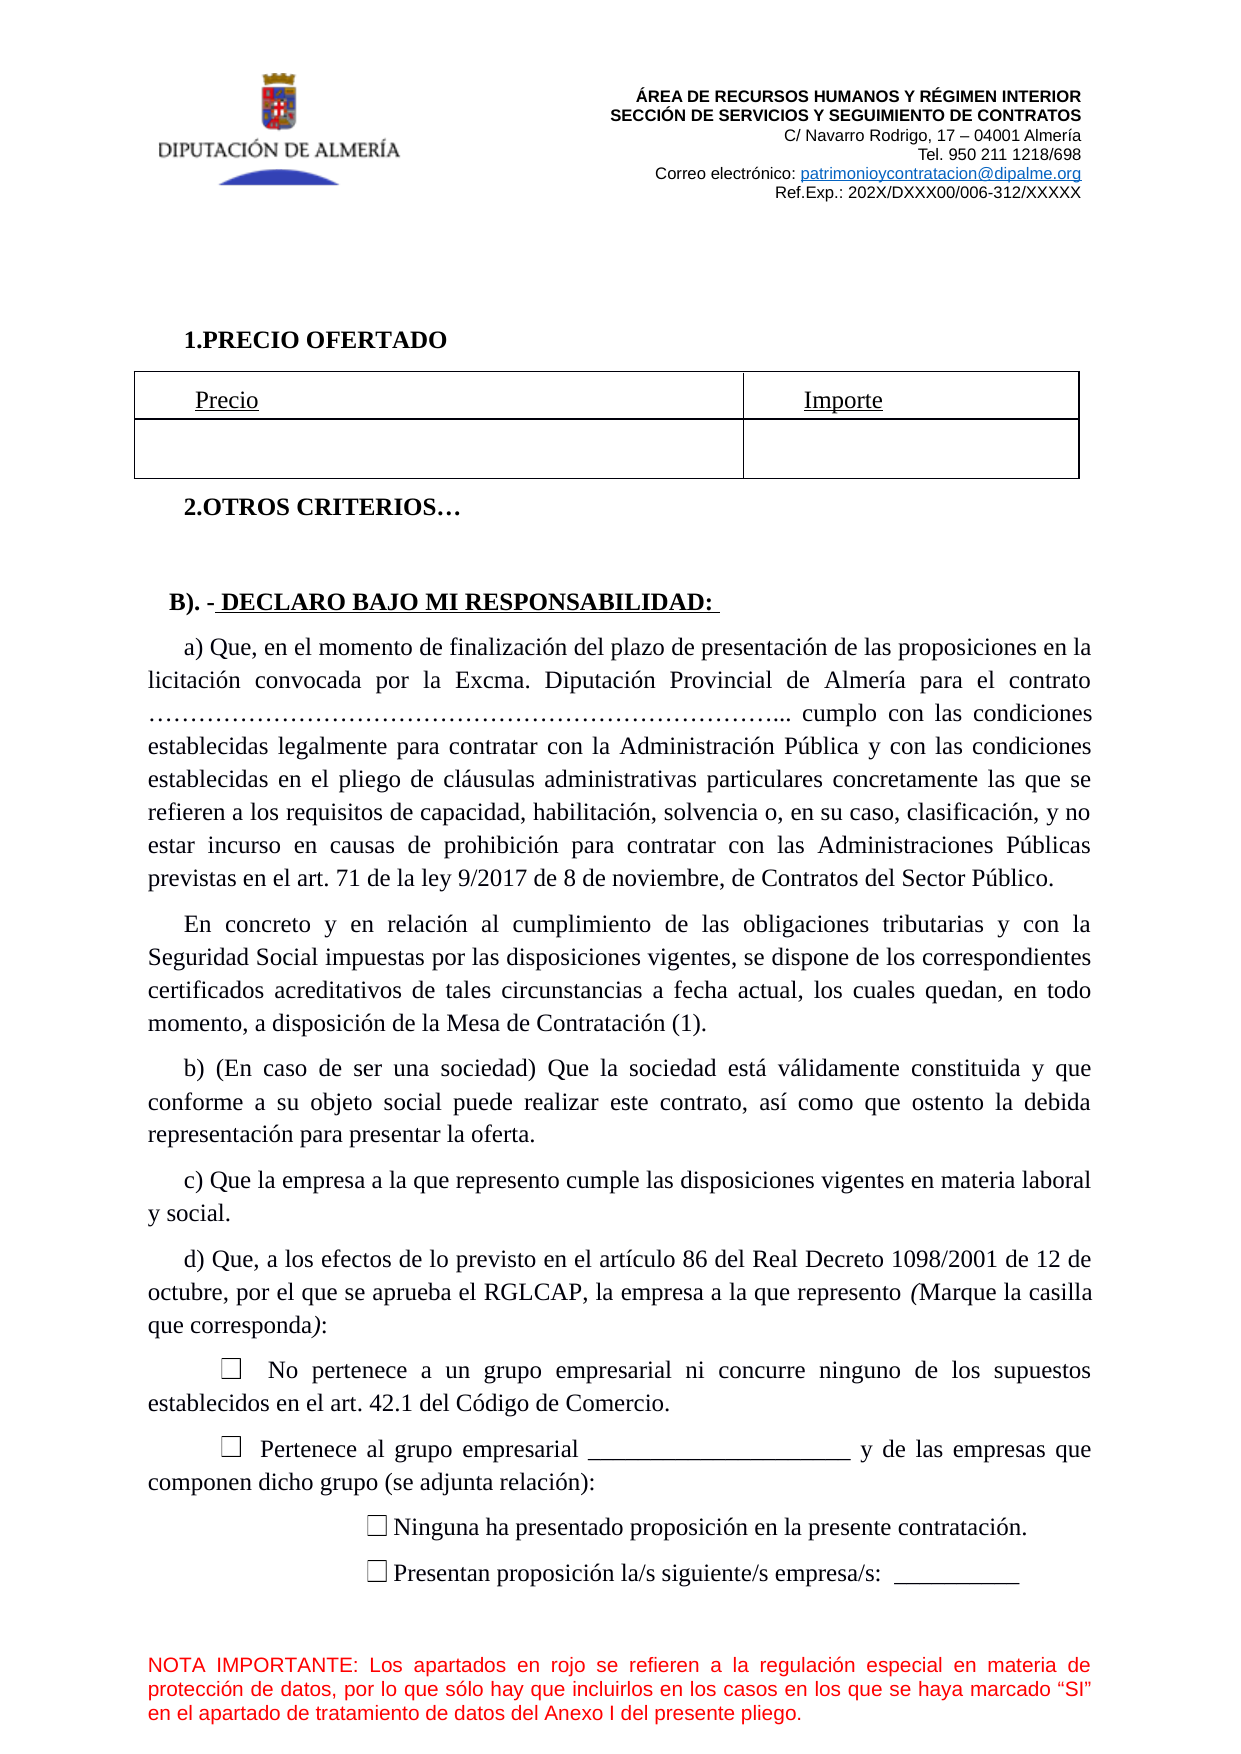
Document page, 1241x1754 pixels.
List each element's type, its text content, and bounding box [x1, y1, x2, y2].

text b) (En caso de ser una sociedad) Que la sociedad está válidamente constituida y que conforme a su objeto social puede realizar este contrato, así como que ostento la debida representación para presentar la oferta. [148, 1053, 1092, 1148]
text En concreto y en relación al cumplimiento de las obligaciones tributarias y con la Seguridad Social impuestas por las disposiciones vigentes, se dispone de los correspondientes certificados acreditativos de tales circunstancias a fecha actual, los cuales quedan, en todo momento, a disposición de la Mesa de Contratación (1). [148, 909, 1092, 1037]
text Pertenece al grupo empresarial _____________________ y de las empresas que componen dicho grupo (se adjunta relación): [148, 1434, 1092, 1496]
table_cell [744, 420, 1078, 477]
text Ninguna ha presentado proposición en la presente contratación. [331, 1512, 1092, 1541]
picture [158, 73, 402, 187]
text 2.OTROS CRITERIOS… [148, 492, 1092, 520]
table_header Importe [744, 372, 1078, 418]
table_cell [135, 420, 743, 477]
picture [367, 1515, 387, 1536]
table_header Precio [135, 372, 743, 418]
picture [221, 1358, 241, 1379]
text a) Que, en el momento de finalización del plazo de presentación de las proposiciones en la licitación convocada por la Excma. Diputación Provincial de Almería para el contrato …………………………………………………………………... cumplo con las condiciones establecidas legalmente para contratar con la Administración Pública y con las condiciones establecidas en el pliego de cláusulas administrativas particulares concretamente las que se refieren a los requisitos de capacidad, habilitación, solvencia o, en su caso, clasificación, y no estar incurso en causas de prohibición para contratar con las Administraciones Públicas previstas en el art. 71 de la ley 9/2017 de 8 de noviembre, de Contratos del Sector Público. [148, 632, 1092, 892]
text Presentan proposición la/s siguiente/s empresa/s: __________ [331, 1558, 1092, 1587]
text d) Que, a los efectos de lo previsto en el artículo 86 del Real Decreto 1098/2001 de 12 de octubre, por el que se aprueba el RGLCAP, la empresa a la que represento (Marque la casilla que corresponda): [148, 1244, 1092, 1338]
picture [367, 1560, 387, 1582]
picture [221, 1436, 241, 1457]
text c) Que la empresa a la que represento cumple las disposiciones vigentes en materia laboral y social. [148, 1165, 1092, 1227]
text 1.PRECIO OFERTADO [148, 325, 1092, 354]
text B). - DECLARO BAJO MI RESPONSABILIDAD: [133, 587, 1092, 616]
text No pertenece a un grupo empresarial ni concurre ninguno de los supuestos establecidos en el art. 42.1 del Código de Comercio. [148, 1355, 1092, 1417]
